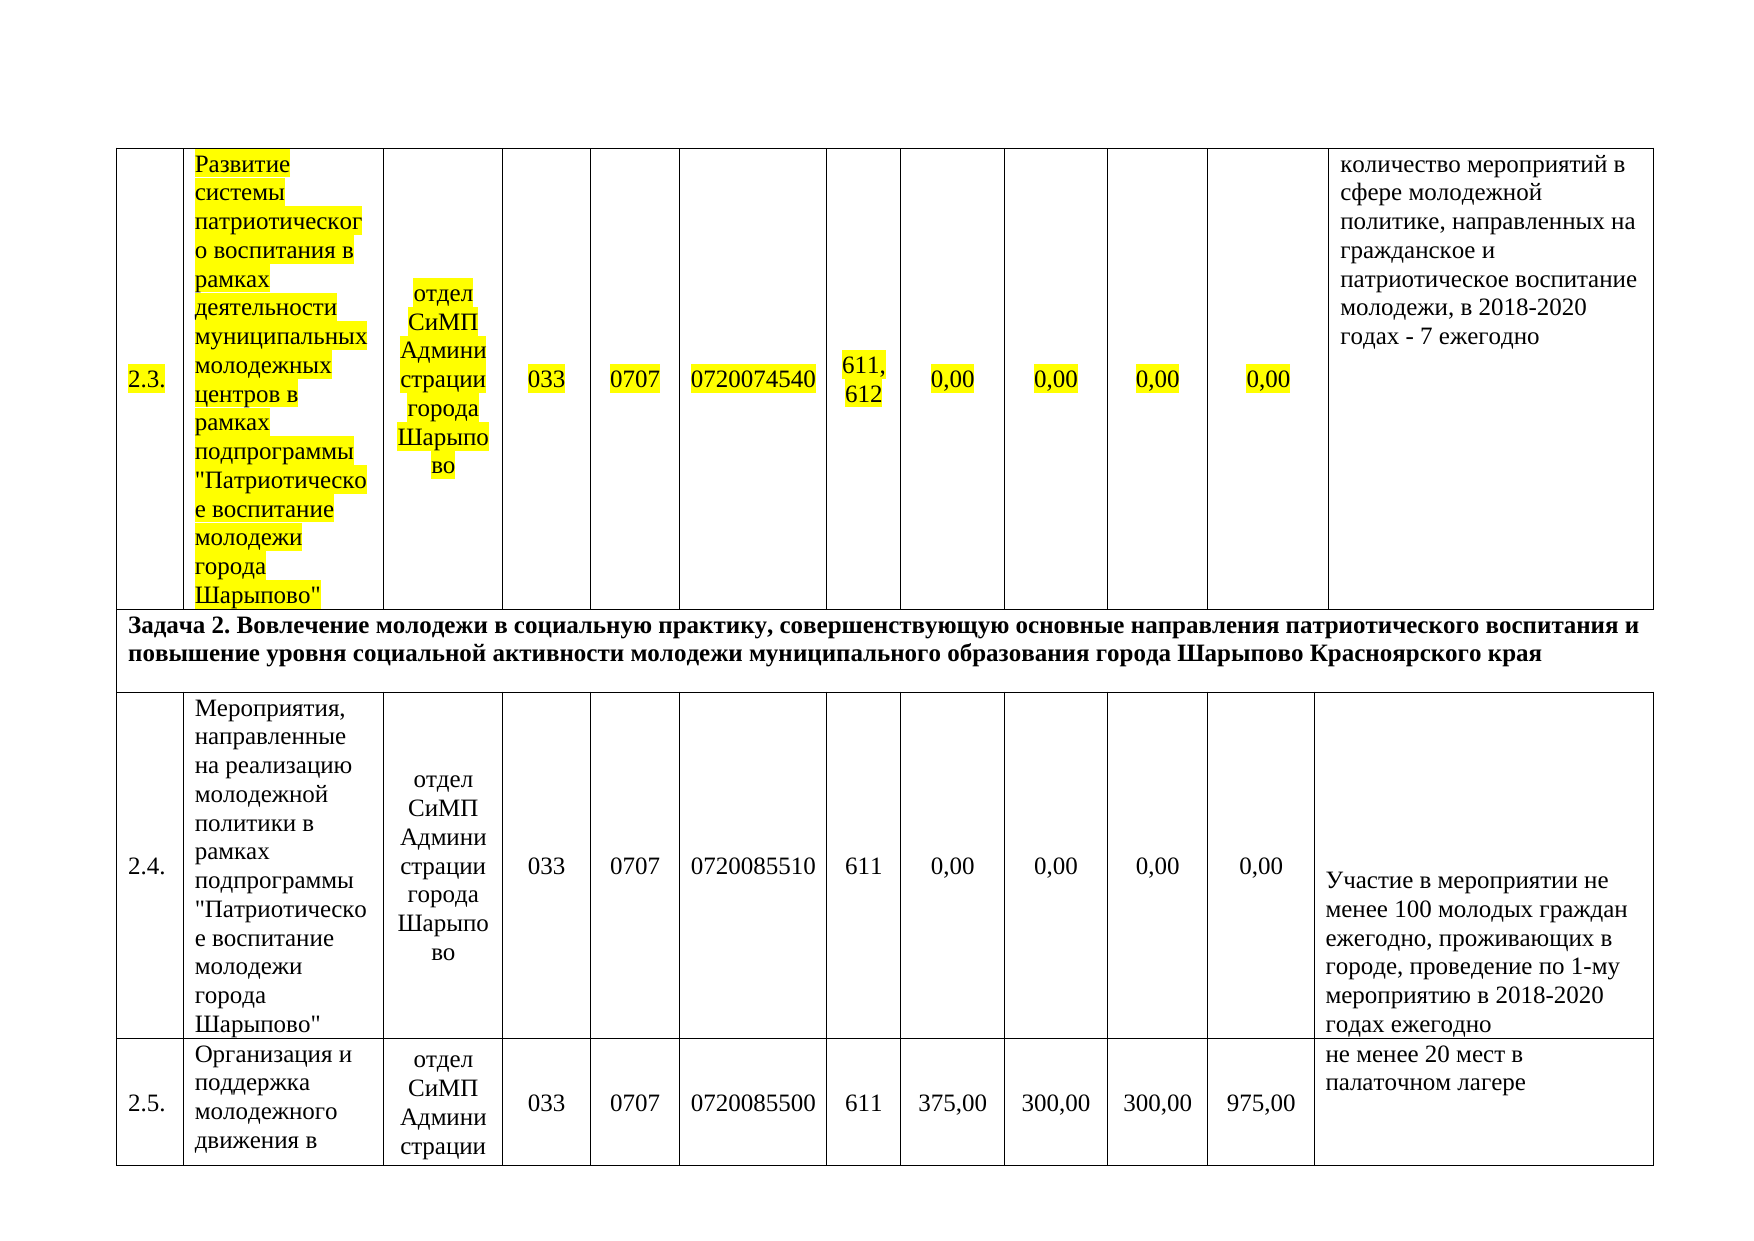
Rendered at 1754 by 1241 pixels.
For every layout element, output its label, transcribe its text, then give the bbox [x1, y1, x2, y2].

table_cell 300,00 [1108, 1039, 1207, 1165]
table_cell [384, 1039, 502, 1165]
table_cell 0,00 [1108, 693, 1207, 1038]
table_cell 033 [503, 693, 590, 1038]
table_cell Участие в мероприятии не менее 100 молодых граждан ежегодно, проживающих в городе, проведение по 1-му мероприятию в 2018-2020 годах ежегодно [1315, 693, 1653, 1038]
table_cell 611, 612 [827, 149, 900, 609]
table_cell отдел СиМП Администрации города Шарыпово [384, 693, 502, 1038]
table_cell 0,00 [1108, 149, 1207, 609]
table_cell 0,00 [901, 693, 1004, 1038]
table_cell 033 [503, 149, 590, 609]
table_cell 033 [503, 1039, 590, 1165]
table_cell 611 [827, 1039, 900, 1165]
table_cell 975,00 [1208, 1039, 1314, 1165]
table_cell 0,00 [1208, 149, 1328, 609]
table_cell Задача 2. Вовлечение молодежи в социальную практику, совершенствующую основные направления патриотического воспитания и повышение уровня социальной активности молодежи муниципального образования города Шарыпово Красноярского края [117, 610, 1654, 692]
table_cell 300,00 [1005, 1039, 1107, 1165]
table_cell 2.3. [117, 149, 183, 609]
table_cell 0720085510 [680, 693, 826, 1038]
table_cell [1315, 1039, 1653, 1165]
table_cell 0720085500 [680, 1039, 826, 1165]
table_cell количество мероприятий в сфере молодежной политике, направленных на гражданское и патриотическое воспитание молодежи, в 2018-2020 годах - 7 ежегодно [1329, 149, 1653, 609]
table_cell 0,00 [1005, 149, 1107, 609]
table_cell 0,00 [1208, 693, 1314, 1038]
table_cell Мероприятия, направленные на реализацию молодежной политики в рамках подпрограммы "Патриотическое воспитание молодежи города Шарыпово" [184, 693, 383, 1038]
table_cell 0,00 [901, 149, 1004, 609]
table_cell 0707 [591, 1039, 679, 1165]
table_cell 2.4. [117, 693, 183, 1038]
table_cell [184, 1039, 383, 1165]
table_cell 0707 [591, 149, 679, 609]
table_cell 0720074540 [680, 149, 826, 609]
table_cell 0,00 [1005, 693, 1107, 1038]
table_cell 0707 [591, 693, 679, 1038]
table_cell 2.5. [117, 1039, 183, 1165]
table_cell 375,00 [901, 1039, 1004, 1165]
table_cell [384, 149, 502, 609]
table_cell 611 [827, 693, 900, 1038]
table_cell Развитие системы патриотического воспитания в рамках деятельности муниципальных молодежных центров в рамках подпрограммы "Патриотическое воспитание молодежи города Шарыпово" [184, 149, 383, 609]
